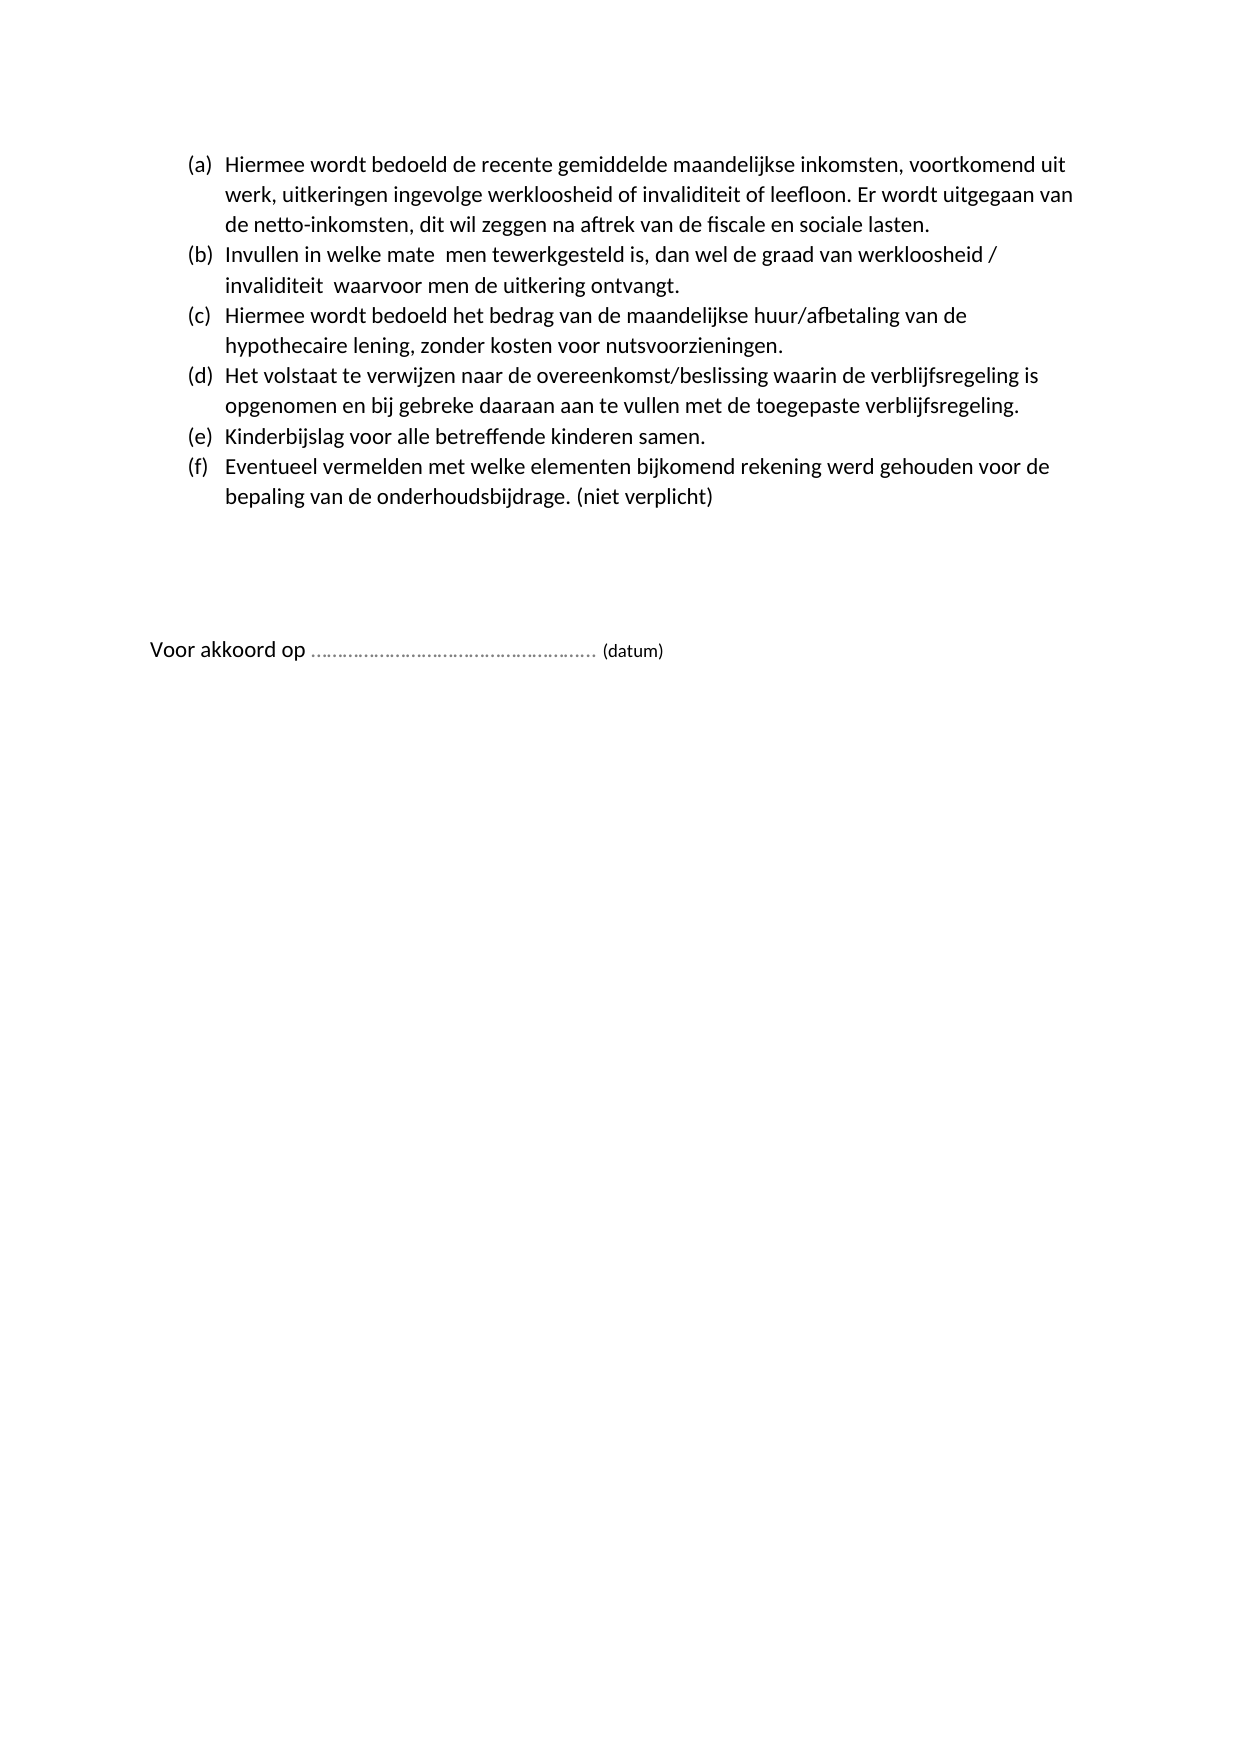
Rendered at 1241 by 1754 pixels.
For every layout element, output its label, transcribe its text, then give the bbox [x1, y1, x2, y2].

text Voor akkoord op (datum) [150, 635, 1090, 663]
list Invullen in welke mate men tewerkgesteld is, dan wel de graad van werkloosheid / invaliditeit waarvoor men de uitkering ontvangt. [187, 241, 1090, 299]
list Eventueel vermelden met welke elementen bijkomend rekening werd gehouden voor de bepaling van de onderhoudsbijdrage. (niet verplicht) [187, 452, 1090, 510]
list Kinderbijslag voor alle betreffende kinderen samen. [187, 422, 1090, 450]
list Hiermee wordt bedoeld het bedrag van de maandelijkse huur/afbetaling van de hypothecaire lening, zonder kosten voor nutsvoorzieningen. [187, 301, 1090, 359]
list Het volstaat te verwijzen naar de overeenkomst/beslissing waarin de verblijfsregeling is opgenomen en bij gebreke daaraan aan te vullen met de toegepaste verblijfsregeling. [187, 361, 1090, 420]
list Hiermee wordt bedoeld de recente gemiddelde maandelijkse inkomsten, voortkomend uit werk, uitkeringen ingevolge werkloosheid of invaliditeit of leefloon. Er wordt uitgegaan van de netto-inkomsten, dit wil zeggen na aftrek van de fiscale en sociale lasten. [187, 150, 1090, 238]
